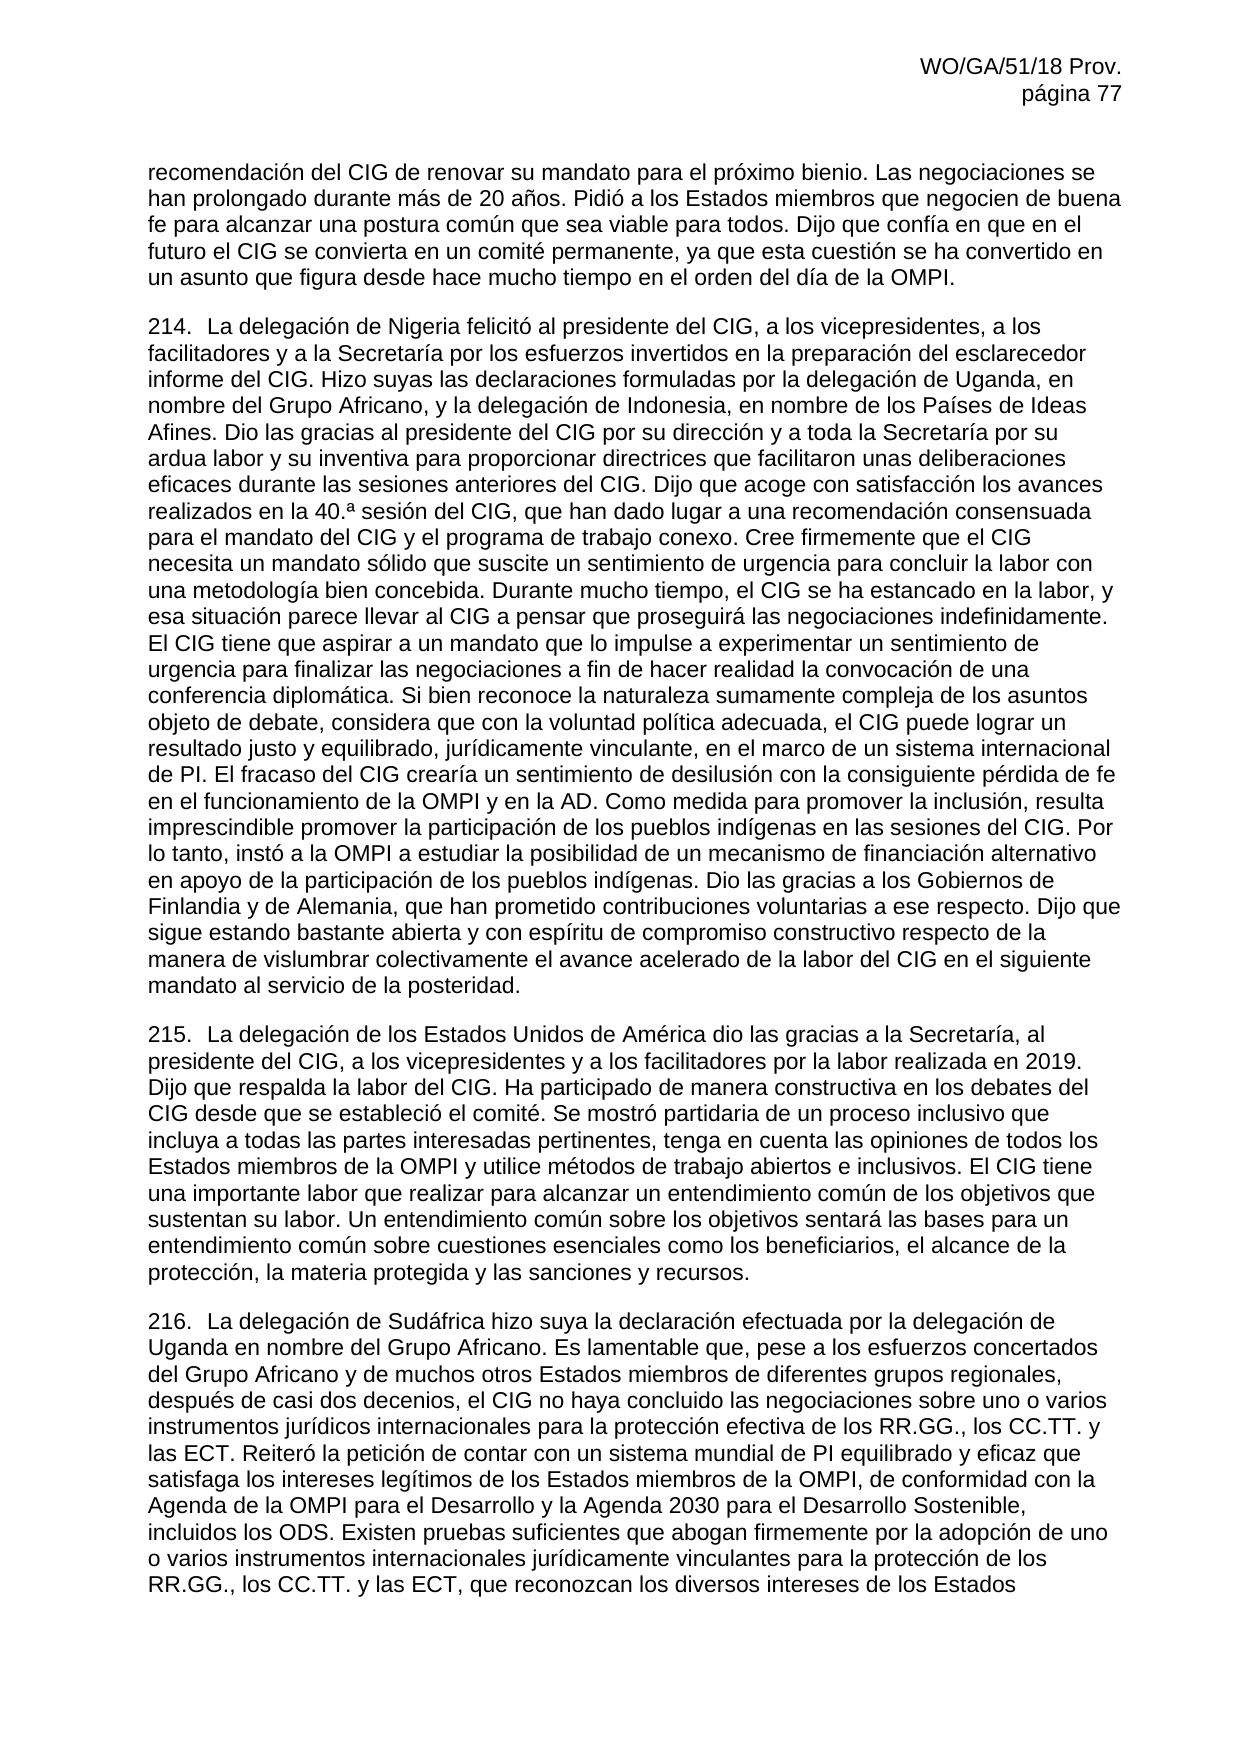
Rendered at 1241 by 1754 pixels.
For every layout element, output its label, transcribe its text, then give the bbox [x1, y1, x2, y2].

text La delegación de Nigeria felicitó al presidente del CIG, a los vicepresidentes, a los facilitadores y a la Secretaría por los esfuerzos invertidos en la preparación del esclarecedor informe del CIG. Hizo suyas las declaraciones formuladas por la delegación de Uganda, en nombre del Grupo Africano, y la delegación de Indonesia, en nombre de los Países de Ideas Afines. Dio las gracias al presidente del CIG por su dirección y a toda la Secretaría por su ardua labor y su inventiva para proporcionar directrices que facilitaron unas deliberaciones eficaces durante las sesiones anteriores del CIG. Dijo que acoge con satisfacción los avances realizados en la 40.ª sesión del CIG, que han dado lugar a una recomendación consensuada para el mandato del CIG y el programa de trabajo conexo. Cree firmemente que el CIG necesita un mandato sólido que suscite un sentimiento de urgencia para concluir la labor con una metodología bien concebida. Durante mucho tiempo, el CIG se ha estancado en la labor, y esa situación parece llevar al CIG a pensar que proseguirá las negociaciones indefinidamente. El CIG tiene que aspirar a un mandato que lo impulse a experimentar un sentimiento de urgencia para finalizar las negociaciones a fin de hacer realidad la convocación de una conferencia diplomática. Si bien reconoce la naturaleza sumamente compleja de los asuntos objeto de debate, considera que con la voluntad política adecuada, el CIG puede lograr un resultado justo y equilibrado, jurídicamente vinculante, en el marco de un sistema internacional de PI. El fracaso del CIG crearía un sentimiento de desilusión con la consiguiente pérdida de fe en el funcionamiento de la OMPI y en la AD. Como medida para promover la inclusión, resulta imprescindible promover la participación de los pueblos indígenas en las sesiones del CIG. Por lo tanto, instó a la OMPI a estudiar la posibilidad de un mecanismo de financiación alternativo en apoyo de la participación de los pueblos indígenas. Dio las gracias a los Gobiernos de Finlandia y de Alemania, que han prometido contribuciones voluntarias a ese respecto. Dijo que sigue estando bastante abierta y con espíritu de compromiso constructivo respecto de la manera de vislumbrar colectivamente el avance acelerado de la labor del CIG en el siguiente mandato al servicio de la posteridad. [148, 313, 1122, 998]
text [148, 158, 1122, 290]
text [148, 1308, 1122, 1598]
text La delegación de los Estados Unidos de América dio las gracias a la Secretaría, al presidente del CIG, a los vicepresidentes y a los facilitadores por la labor realizada en 2019. Dijo que respalda la labor del CIG. Ha participado de manera constructiva en los debates del CIG desde que se estableció el comité. Se mostró partidaria de un proceso inclusivo que incluya a todas las partes interesadas pertinentes, tenga en cuenta las opiniones de todos los Estados miembros de la OMPI y utilice métodos de trabajo abiertos e inclusivos. El CIG tiene una importante labor que realizar para alcanzar un entendimiento común de los objetivos que sustentan su labor. Un entendimiento común sobre los objetivos sentará las bases para un entendimiento común sobre cuestiones esenciales como los beneficiarios, el alcance de la protección, la materia protegida y las sanciones y recursos. [148, 1021, 1122, 1285]
